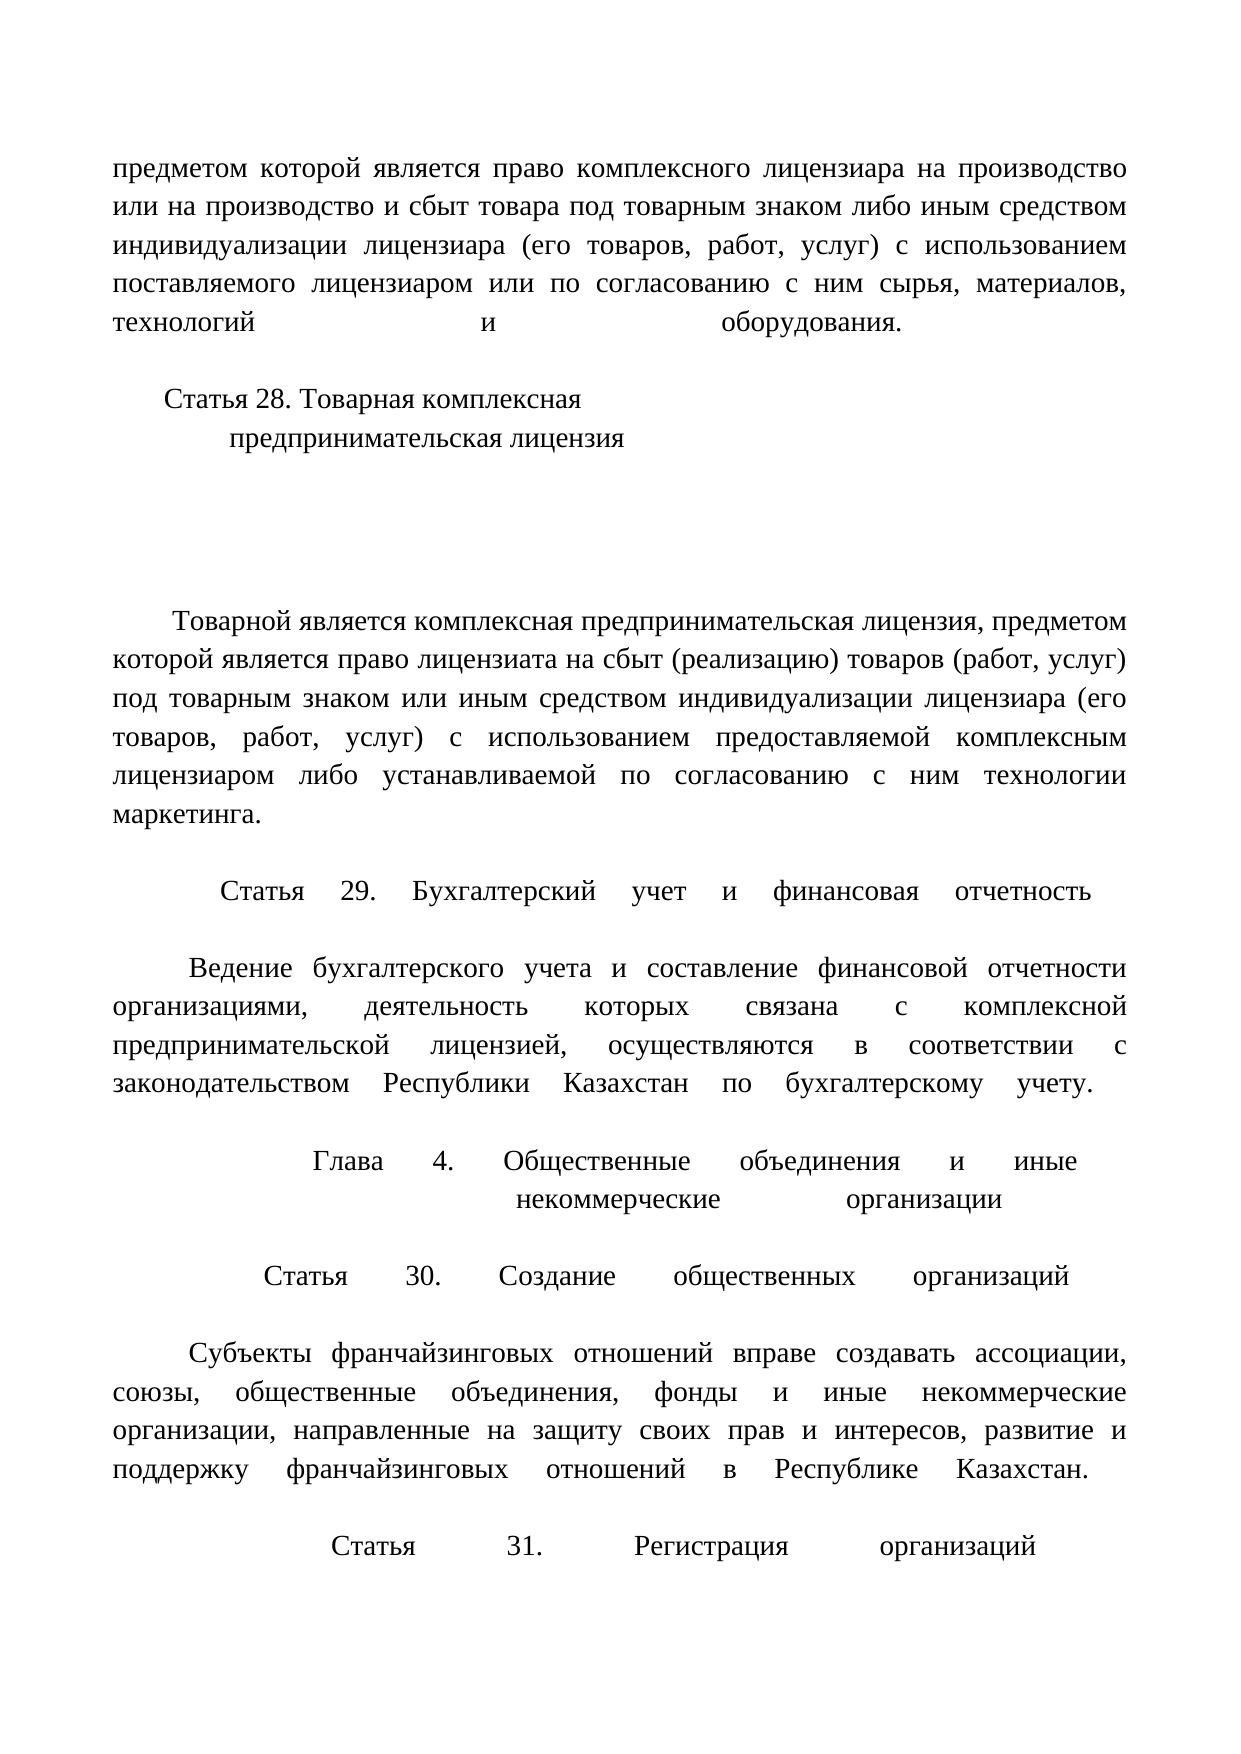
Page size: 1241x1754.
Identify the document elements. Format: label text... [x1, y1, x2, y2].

text Статья 28. Товарная комплексная [112, 381, 1128, 415]
text предпринимательская лицензия [112, 420, 1128, 453]
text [112, 526, 1128, 1600]
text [112, 150, 1128, 376]
